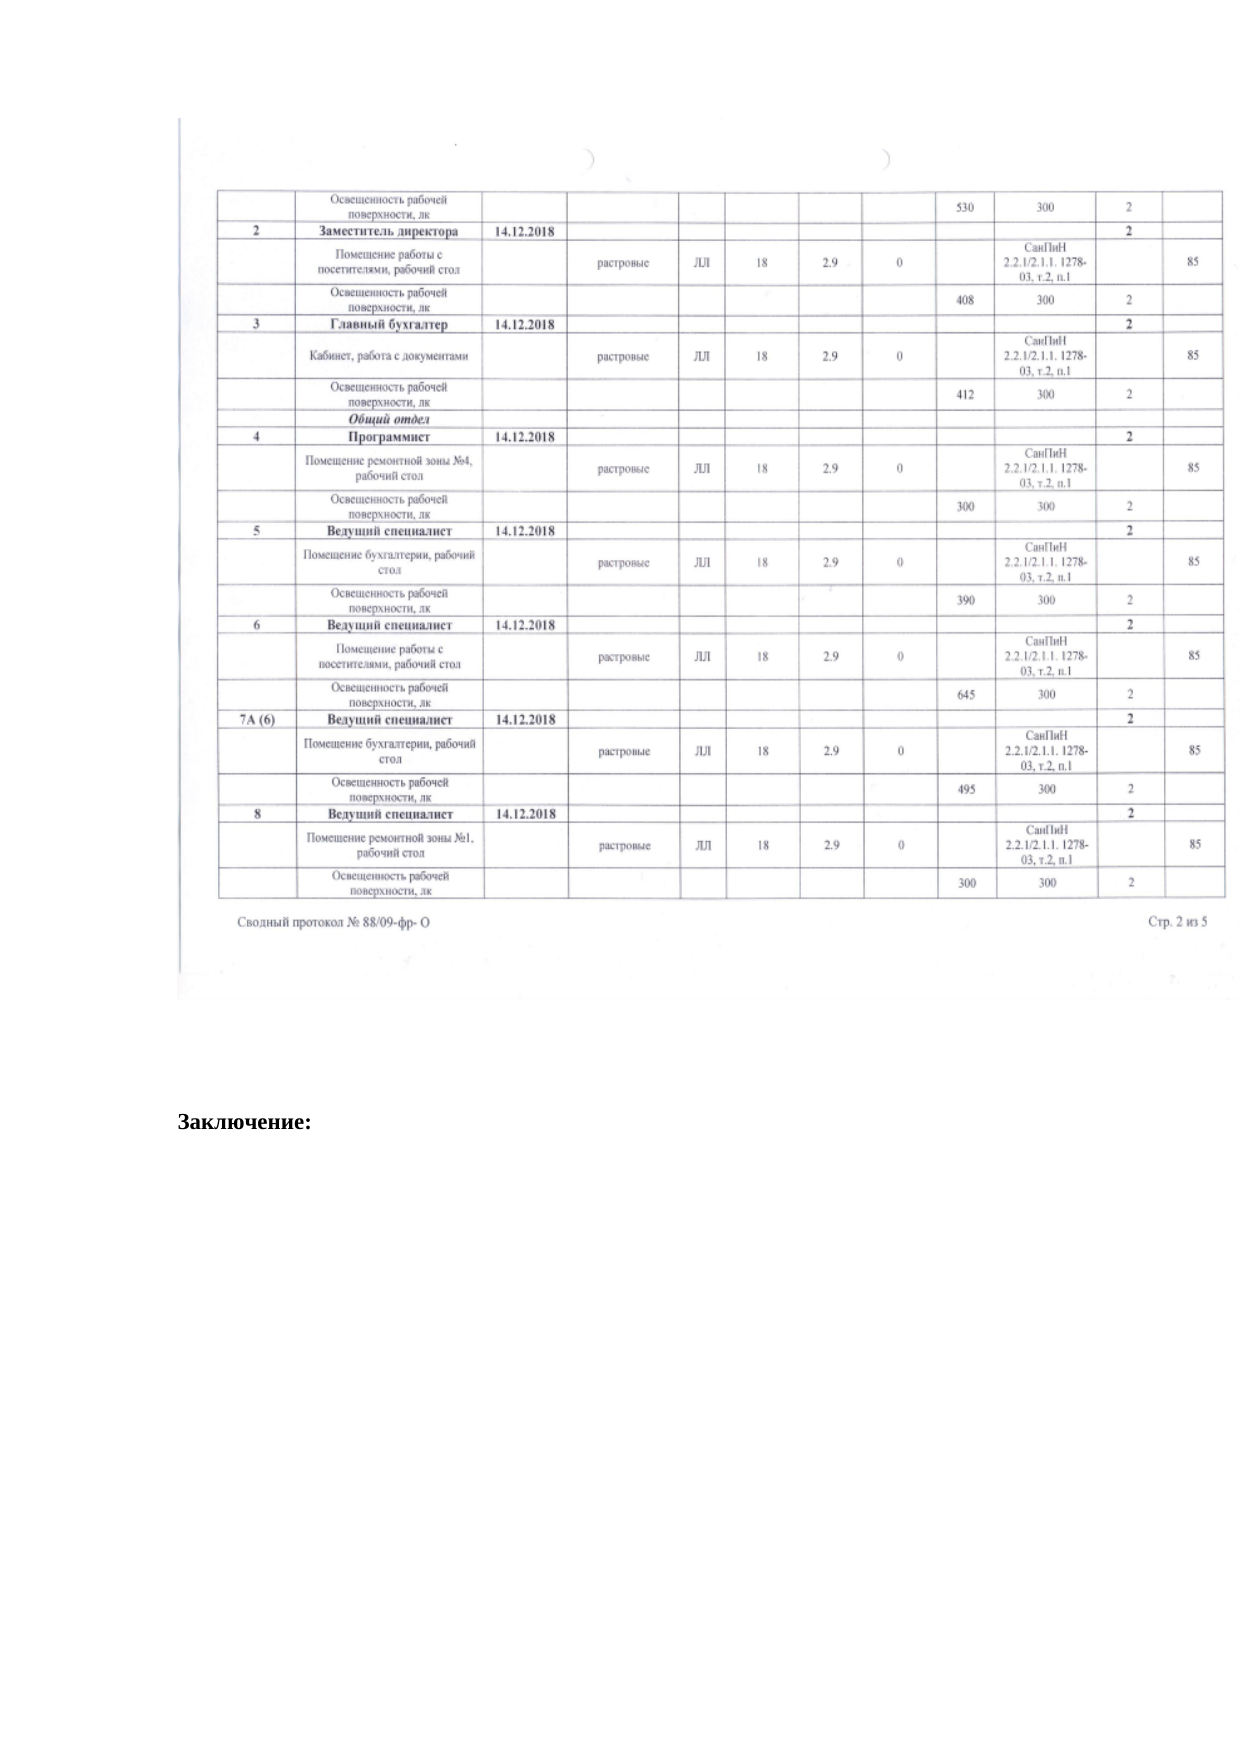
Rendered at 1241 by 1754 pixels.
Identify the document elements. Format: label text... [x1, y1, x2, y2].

picture [177, 118, 1241, 1000]
text Заключение: [177, 1108, 1152, 1135]
